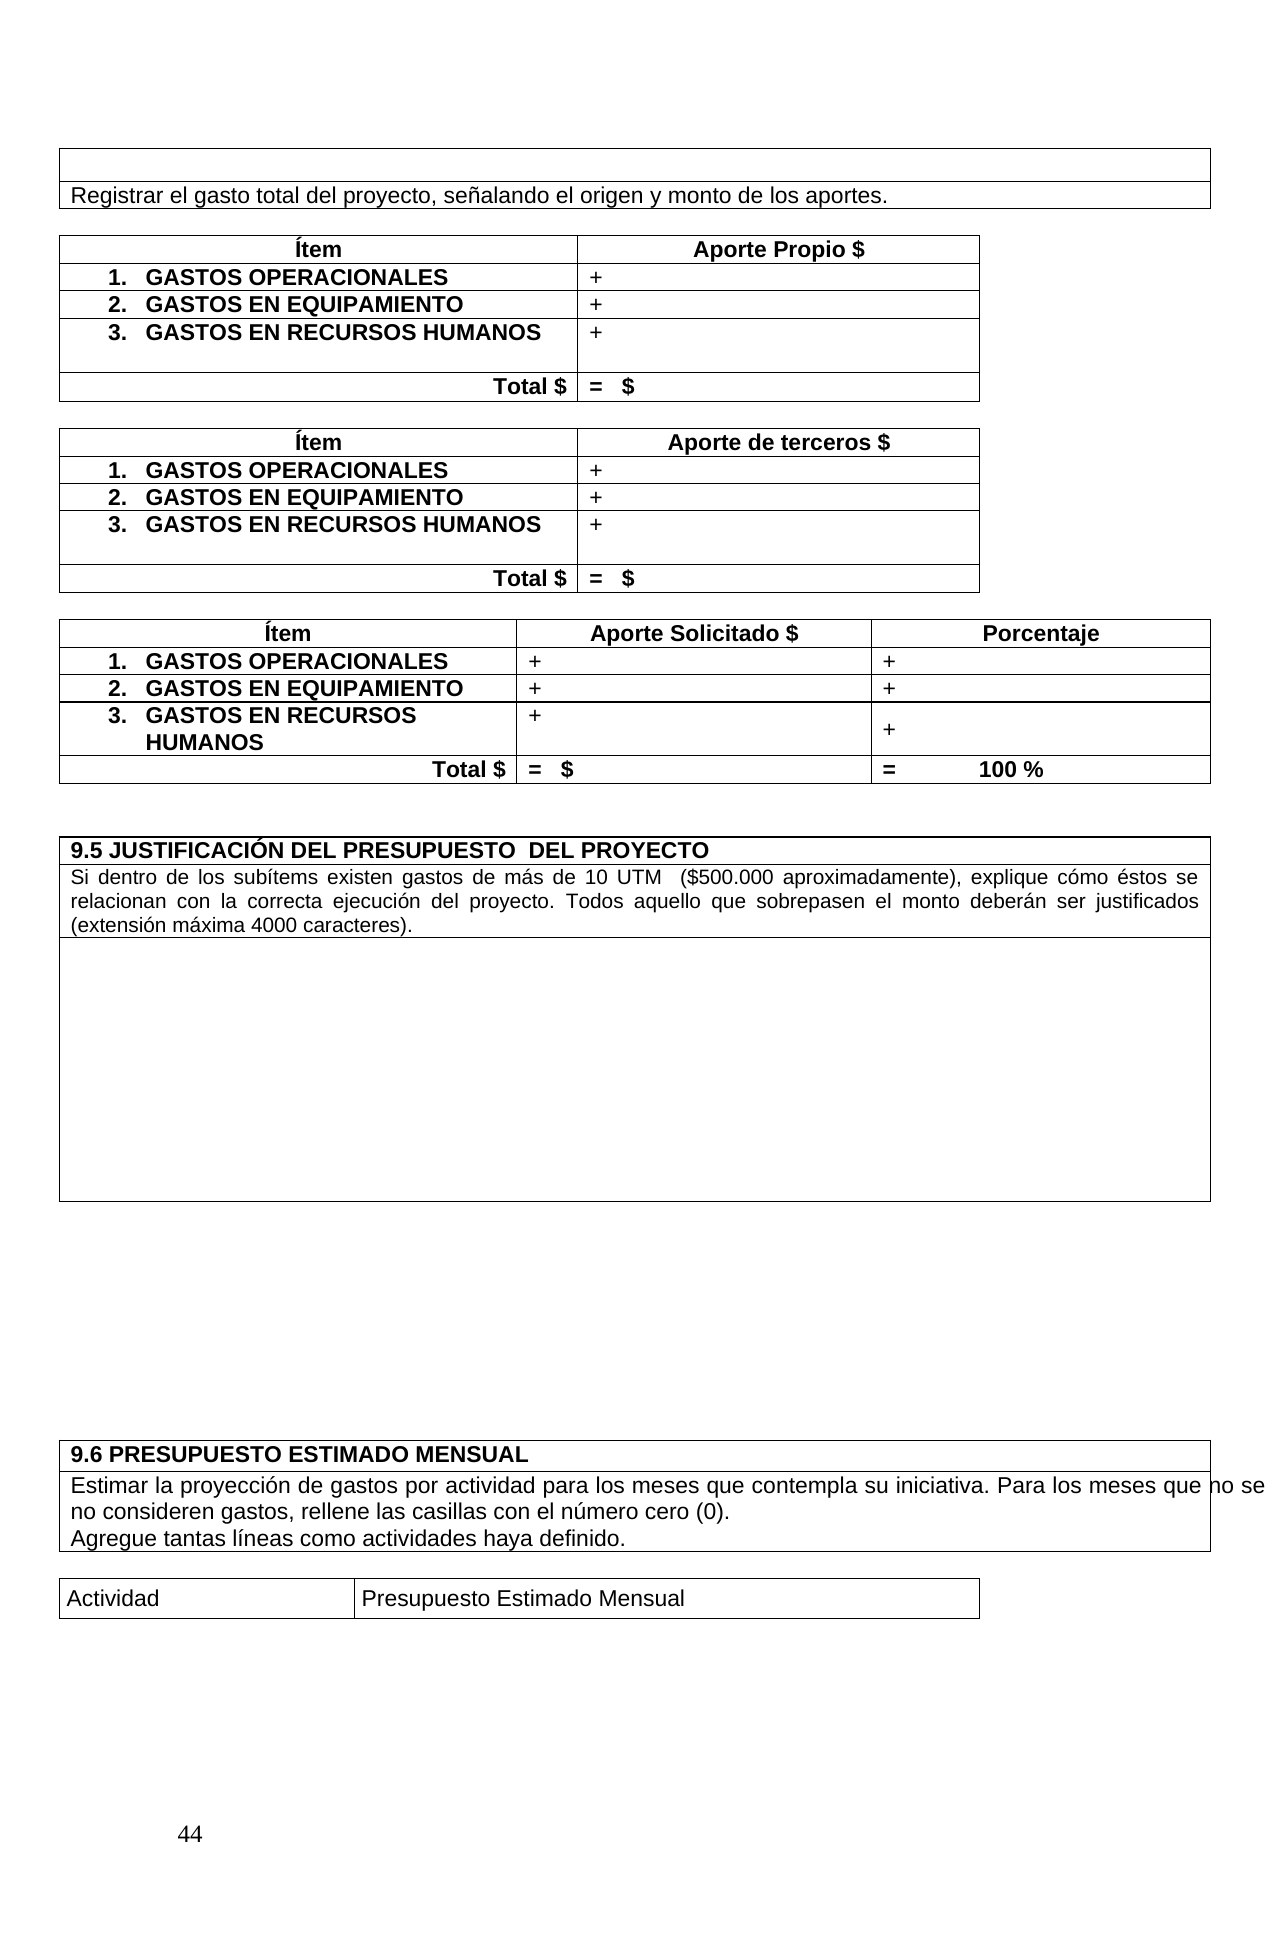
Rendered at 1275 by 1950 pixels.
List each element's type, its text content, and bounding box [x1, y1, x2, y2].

table_cell Registrar el gasto total del proyecto, señalando el origen y monto de los aportes. [60, 182, 1210, 208]
table_cell Total $ [60, 565, 577, 592]
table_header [60, 149, 1210, 181]
table_cell GASTOS EN EQUIPAMIENTO [60, 484, 577, 510]
table_cell + [578, 457, 979, 483]
table_cell + [578, 291, 979, 317]
table_header 9.6 PRESUPUESTO ESTIMADO MENSUAL [60, 1441, 1210, 1471]
table_cell [60, 938, 1210, 1201]
table_cell + [517, 648, 871, 674]
table_cell + [872, 648, 1210, 674]
table_cell GASTOS EN EQUIPAMIENTO [60, 291, 577, 317]
table_cell GASTOS OPERACIONALES [60, 457, 577, 483]
table_header 9.5 JUSTIFICACIÓN DEL PRESUPUESTO DEL PROYECTO [60, 838, 1210, 864]
table_cell + [872, 675, 1210, 701]
table_header Actividad [60, 1579, 354, 1618]
table_cell + [578, 511, 979, 563]
table_cell = 100 % [872, 756, 1210, 783]
table_header Aporte Propio $ [578, 236, 979, 263]
table_cell GASTOS EN RECURSOS HUMANOS [60, 319, 577, 372]
table_cell GASTOS OPERACIONALES [60, 648, 516, 674]
table_cell + [578, 319, 979, 372]
table_header Ítem [60, 620, 516, 647]
table_cell Total $ [60, 756, 516, 783]
table_header Ítem [60, 429, 577, 456]
table_cell = $ [578, 373, 979, 401]
table_cell Total $ [60, 373, 577, 401]
table_cell Estimar la proyección de gastos por actividad para los meses que contempla su iniciativa. Para los meses que no se no consideren gastos, rellene las casillas con el número cero (0). Agregue tantas líneas como actividades haya definido. [60, 1472, 1210, 1551]
table_cell + [578, 264, 979, 290]
table_cell + [872, 703, 1210, 755]
table_cell GASTOS EN RECURSOS HUMANOS [60, 511, 577, 563]
table_cell + [517, 703, 871, 755]
table_header Ítem [60, 236, 577, 263]
table_cell Si dentro de los subítems existen gastos de más de 10 UTM ($500.000 aproximadamente), explique cómo éstos se relacionan con la correcta ejecución del proyecto. Todos aquello que sobrepasen el monto deberán ser justificados (extensión máxima 4000 caracteres). [60, 865, 1210, 937]
table_cell + [517, 675, 871, 701]
table_cell + [578, 484, 979, 510]
table_header Presupuesto Estimado Mensual [355, 1579, 979, 1618]
table_cell = $ [578, 565, 979, 592]
table_cell GASTOS OPERACIONALES [60, 264, 577, 290]
table_cell = $ [517, 756, 871, 783]
table_header Aporte de terceros $ [578, 429, 979, 456]
table_header Porcentaje [872, 620, 1210, 647]
table_header Aporte Solicitado $ [517, 620, 871, 647]
table_cell GASTOS EN RECURSOS HUMANOS [60, 703, 516, 755]
table_cell GASTOS EN EQUIPAMIENTO [60, 675, 516, 701]
